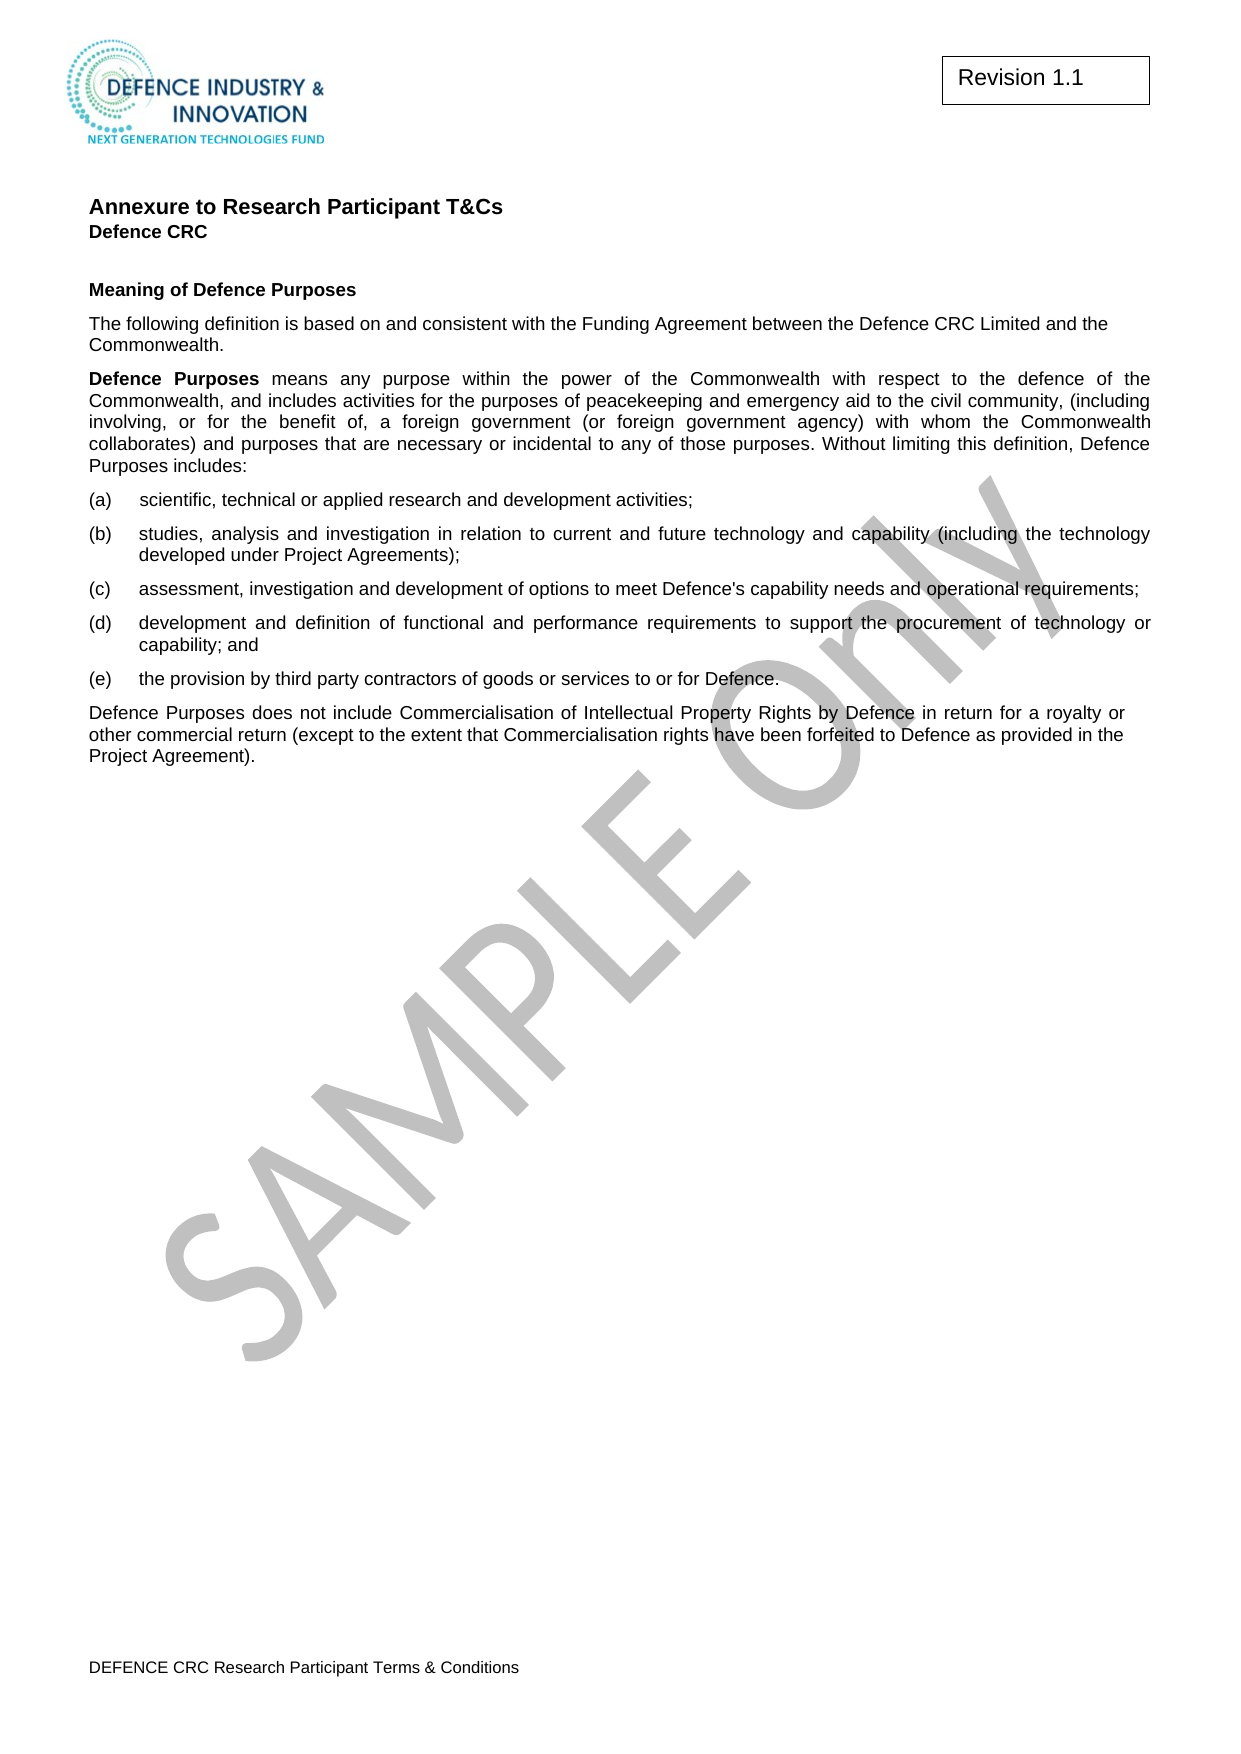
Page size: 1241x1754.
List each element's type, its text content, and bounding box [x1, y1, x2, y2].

list the provision by third party contractors of goods or services to or for Defence. [89, 668, 1152, 689]
picture [66, 39, 325, 144]
subtitle Annexure to Research Participant T&Cs [89, 194, 1152, 219]
list development and definition of functional and performance requirements to support the procurement of technology or capability; and [89, 612, 1152, 655]
text Defence Purposes means any purpose within the power of the Commonwealth with respect to the defence of the Commonwealth, and includes activities for the purposes of peacekeeping and emergency aid to the civil community, (including involving, or for the benefit of, a foreign government (or foreign government agency) with whom the Commonwealth collaborates) and purposes that are necessary or incidental to any of those purposes. Without limiting this definition, Defence Purposes includes: [89, 368, 1152, 476]
list scientific, technical or applied research and development activities; [89, 488, 1152, 510]
subtitle Meaning of Defence Purposes [89, 278, 1152, 300]
subtitle Defence CRC [89, 221, 1152, 242]
list assessment, investigation and development of options to meet Defence's capability needs and operational requirements; [89, 578, 1152, 600]
text Defence Purposes does not include Commercialisation of Intellectual Property Rights by Defence in return for a royalty or other commercial return (except to the extent that Commercialisation rights have been forfeited to Defence as provided in the Project Agreement). [89, 702, 1126, 767]
text The following definition is based on and consistent with the Funding Agreement between the Defence CRC Limited and the Commonwealth. [89, 312, 1126, 356]
list studies, analysis and investigation in relation to current and future technology and capability (including the technology developed under Project Agreements); [89, 522, 1152, 566]
